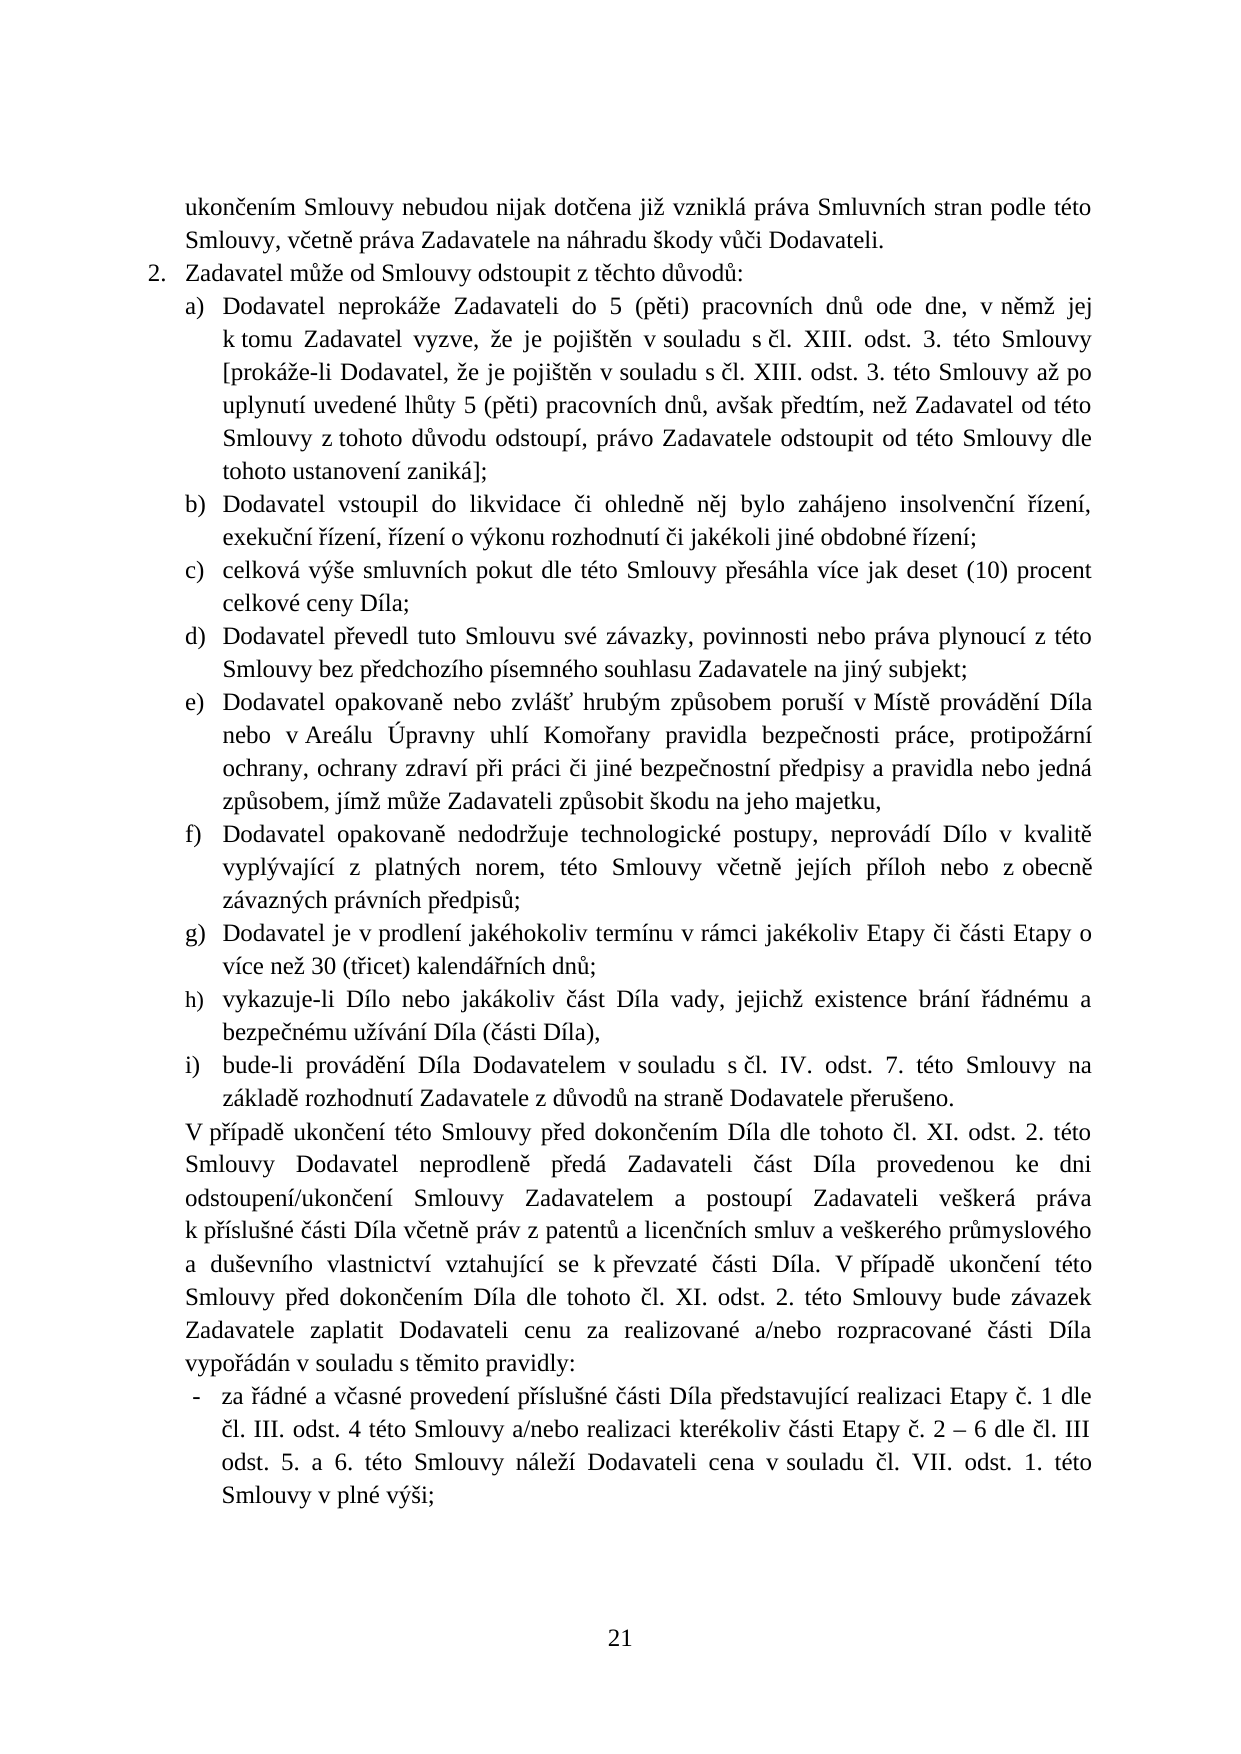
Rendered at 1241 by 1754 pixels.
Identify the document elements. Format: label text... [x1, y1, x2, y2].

list Dodavatel převedl tuto Smlouvu své závazky, povinnosti nebo práva plynoucí z této Smlouvy bez předchozího písemného souhlasu Zadavatele na jiný subjekt; [185, 621, 1093, 683]
list Zadavatel může od Smlouvy odstoupit z těchto důvodů: [148, 258, 1093, 287]
list Dodavatel opakovaně nebo zvlášť hrubým způsobem poruší v Místě provádění Díla nebo v Areálu Úpravny uhlí Komořany pravidla bezpečnosti práce, protipožární ochrany, ochrany zdraví při práci či jiné bezpečnostní předpisy a pravidla nebo jedná způsobem, jímž může Zadavateli způsobit škodu na jeho majetku, [185, 687, 1093, 815]
list bude-li provádění Díla Dodavatelem v souladu s čl. IV. odst. 7. této Smlouvy na základě rozhodnutí Zadavatele z důvodů na straně Dodavatele přerušeno. [185, 1051, 1093, 1112]
list celková výše smluvních pokut dle této Smlouvy přesáhla více jak deset (10) procent celkové ceny Díla; [185, 555, 1093, 617]
text V případě ukončení této Smlouvy před dokončením Díla dle tohoto čl. XI. odst. 2. této Smlouvy Dodavatel neprodleně předá Zadavateli část Díla provedenou ke dni odstoupení/ukončení Smlouvy Zadavatelem a postoupí Zadavateli veškerá práva k příslušné části Díla včetně práv z patentů a licenčních smluv a veškerého průmyslového a duševního vlastnictví vztahující se k převzaté části Díla. V případě ukončení této Smlouvy před dokončením Díla dle tohoto čl. XI. odst. 2. této Smlouvy bude závazek Zadavatele zaplatit Dodavateli cenu za realizované a/nebo rozpracované části Díla vypořádán v souladu s těmito pravidly: [185, 1117, 1093, 1376]
list Dodavatel vstoupil do likvidace či ohledně něj bylo zahájeno insolvenční řízení, exekuční řízení, řízení o výkonu rozhodnutí či jakékoli jiné obdobné řízení; [185, 489, 1093, 551]
list Dodavatel opakovaně nedodržuje technologické postupy, neprovádí Dílo v kvalitě vyplývající z platných norem, této Smlouvy včetně jejích příloh nebo z obecně závazných právních předpisů; [185, 819, 1093, 914]
list Dodavatel je v prodlení jakéhokoliv termínu v rámci jakékoliv Etapy či části Etapy o více než 30 (třicet) kalendářních dnů; [185, 918, 1093, 980]
list Dodavatel neprokáže Zadavateli do 5 (pěti) pracovních dnů ode dne, v němž jej k tomu Zadavatel vyzve, že je pojištěn v souladu s čl. XIII. odst. 3. této Smlouvy [prokáže-li Dodavatel, že je pojištěn v souladu s čl. XIII. odst. 3. této Smlouvy až po uplynutí uvedené lhůty 5 (pěti) pracovních dnů, avšak předtím, než Zadavatel od této Smlouvy z tohoto důvodu odstoupí, právo Zadavatele odstoupit od této Smlouvy dle tohoto ustanovení zaniká]; [185, 291, 1093, 485]
list vykazuje-li Dílo nebo jakákoliv část Díla vady, jejichž existence brání řádnému a bezpečnému užívání Díla (části Díla), [185, 984, 1093, 1046]
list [148, 192, 1093, 254]
list za řádné a včasné provedení příslušné části Díla představující realizaci Etapy č. 1 dle čl. III. odst. 4 této Smlouvy a/nebo realizaci kterékoliv části Etapy č. 2 – 6 dle čl. III odst. 5. a 6. této Smlouvy náleží Dodavateli cena v souladu čl. VII. odst. 1. této Smlouvy v plné výši; [192, 1381, 1093, 1508]
